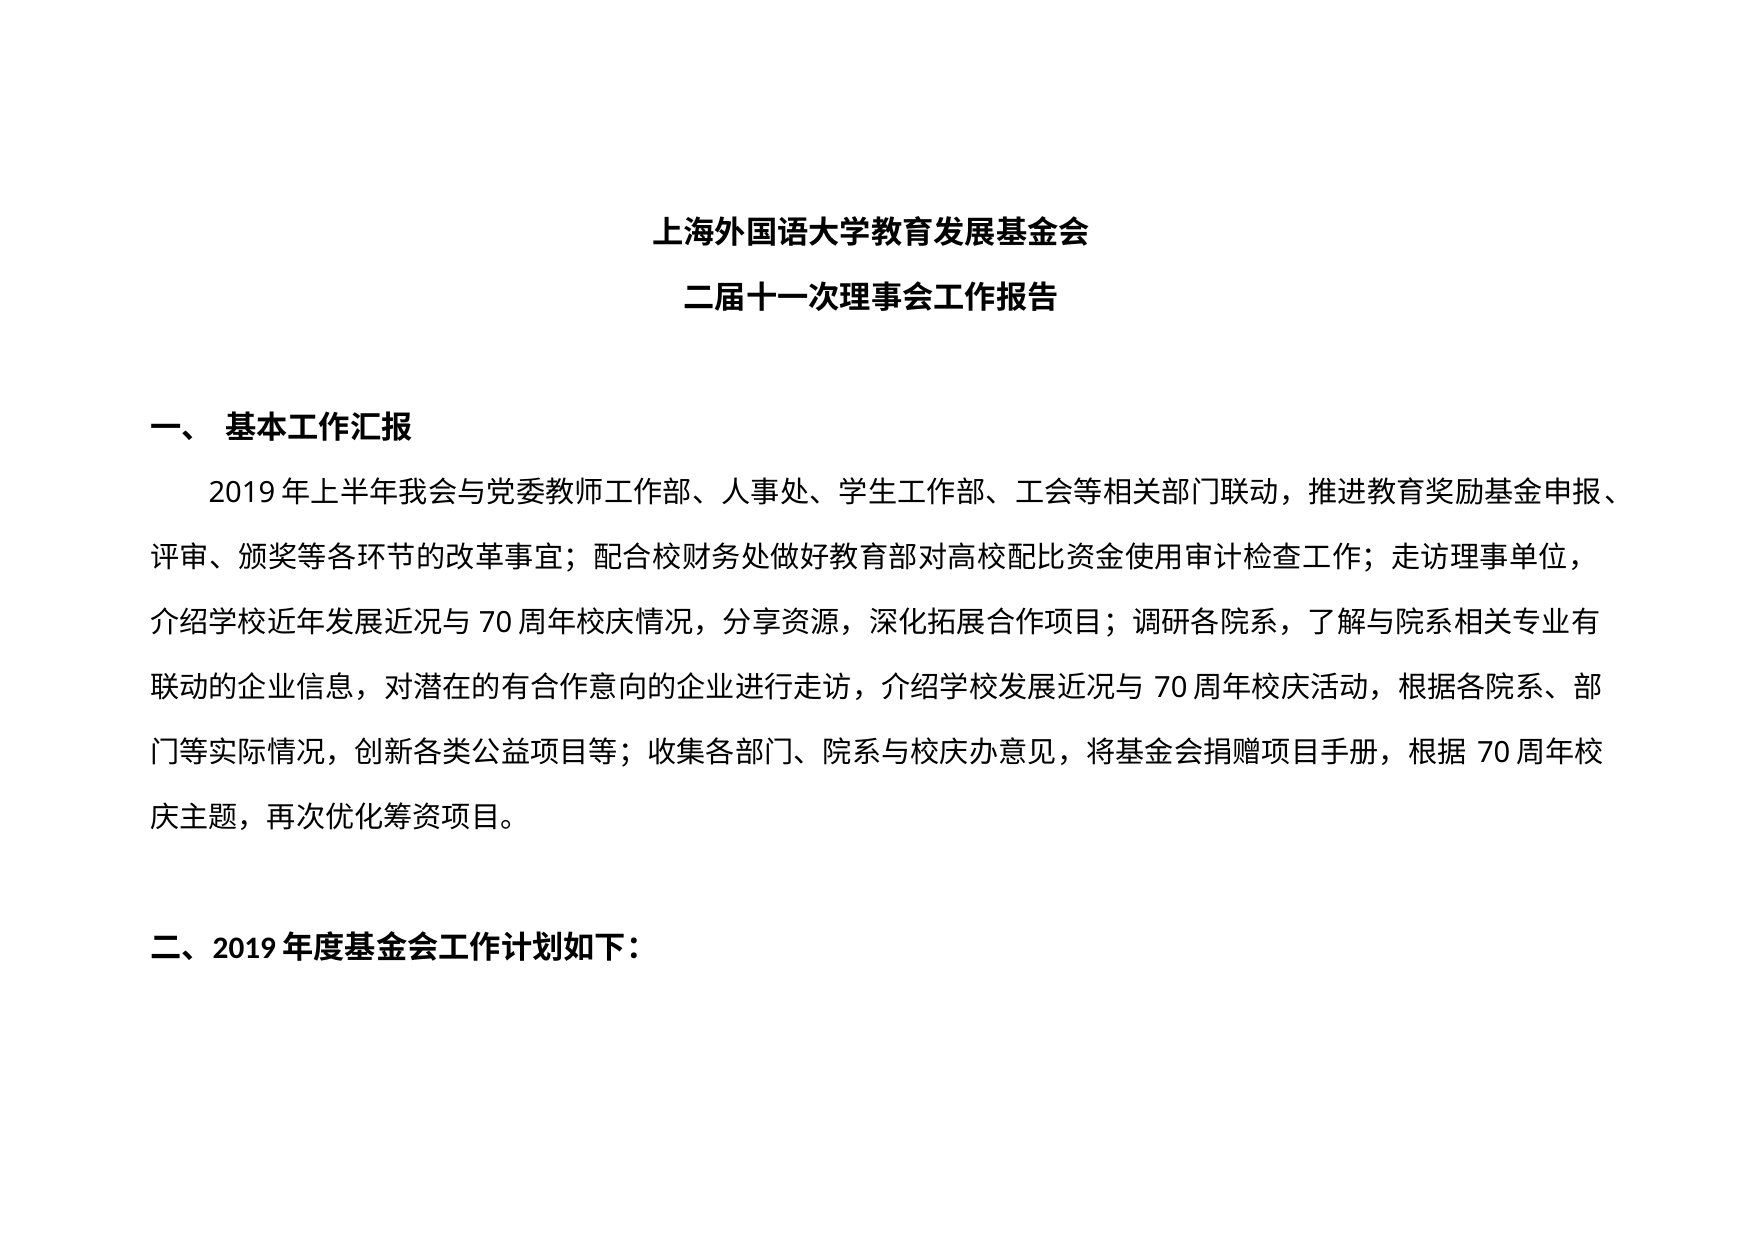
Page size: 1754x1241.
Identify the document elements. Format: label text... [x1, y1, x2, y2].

text 2019年上半年我会与党委教师工作部、人事处、学生工作部、工会等相关部门联动，推进教育奖励基金申报、评审、颁奖等各环节的改革事宜；配合校财务处做好教育部对高校配比资金使用审计检查工作；走访理事单位，介绍学校近年发展近况与70周年校庆情况，分享资源，深化拓展合作项目；调研各院系，了解与院系相关专业有联动的企业信息，对潜在的有合作意向的企业进行走访，介绍学校发展近况与70周年校庆活动，根据各院系、部门等实际情况，创新各类公益项目等；收集各部门、院系与校庆办意见，将基金会捐赠项目手册，根据70周年校庆主题，再次优化筹资项目。 [150, 458, 1604, 848]
list 基本工作汇报 [150, 393, 1604, 458]
text 上海外国语大学教育发展基金会 [150, 198, 1604, 263]
text 二届十一次理事会工作报告 [150, 263, 1604, 328]
text 二、2019年度基金会工作计划如下： [150, 913, 1604, 978]
